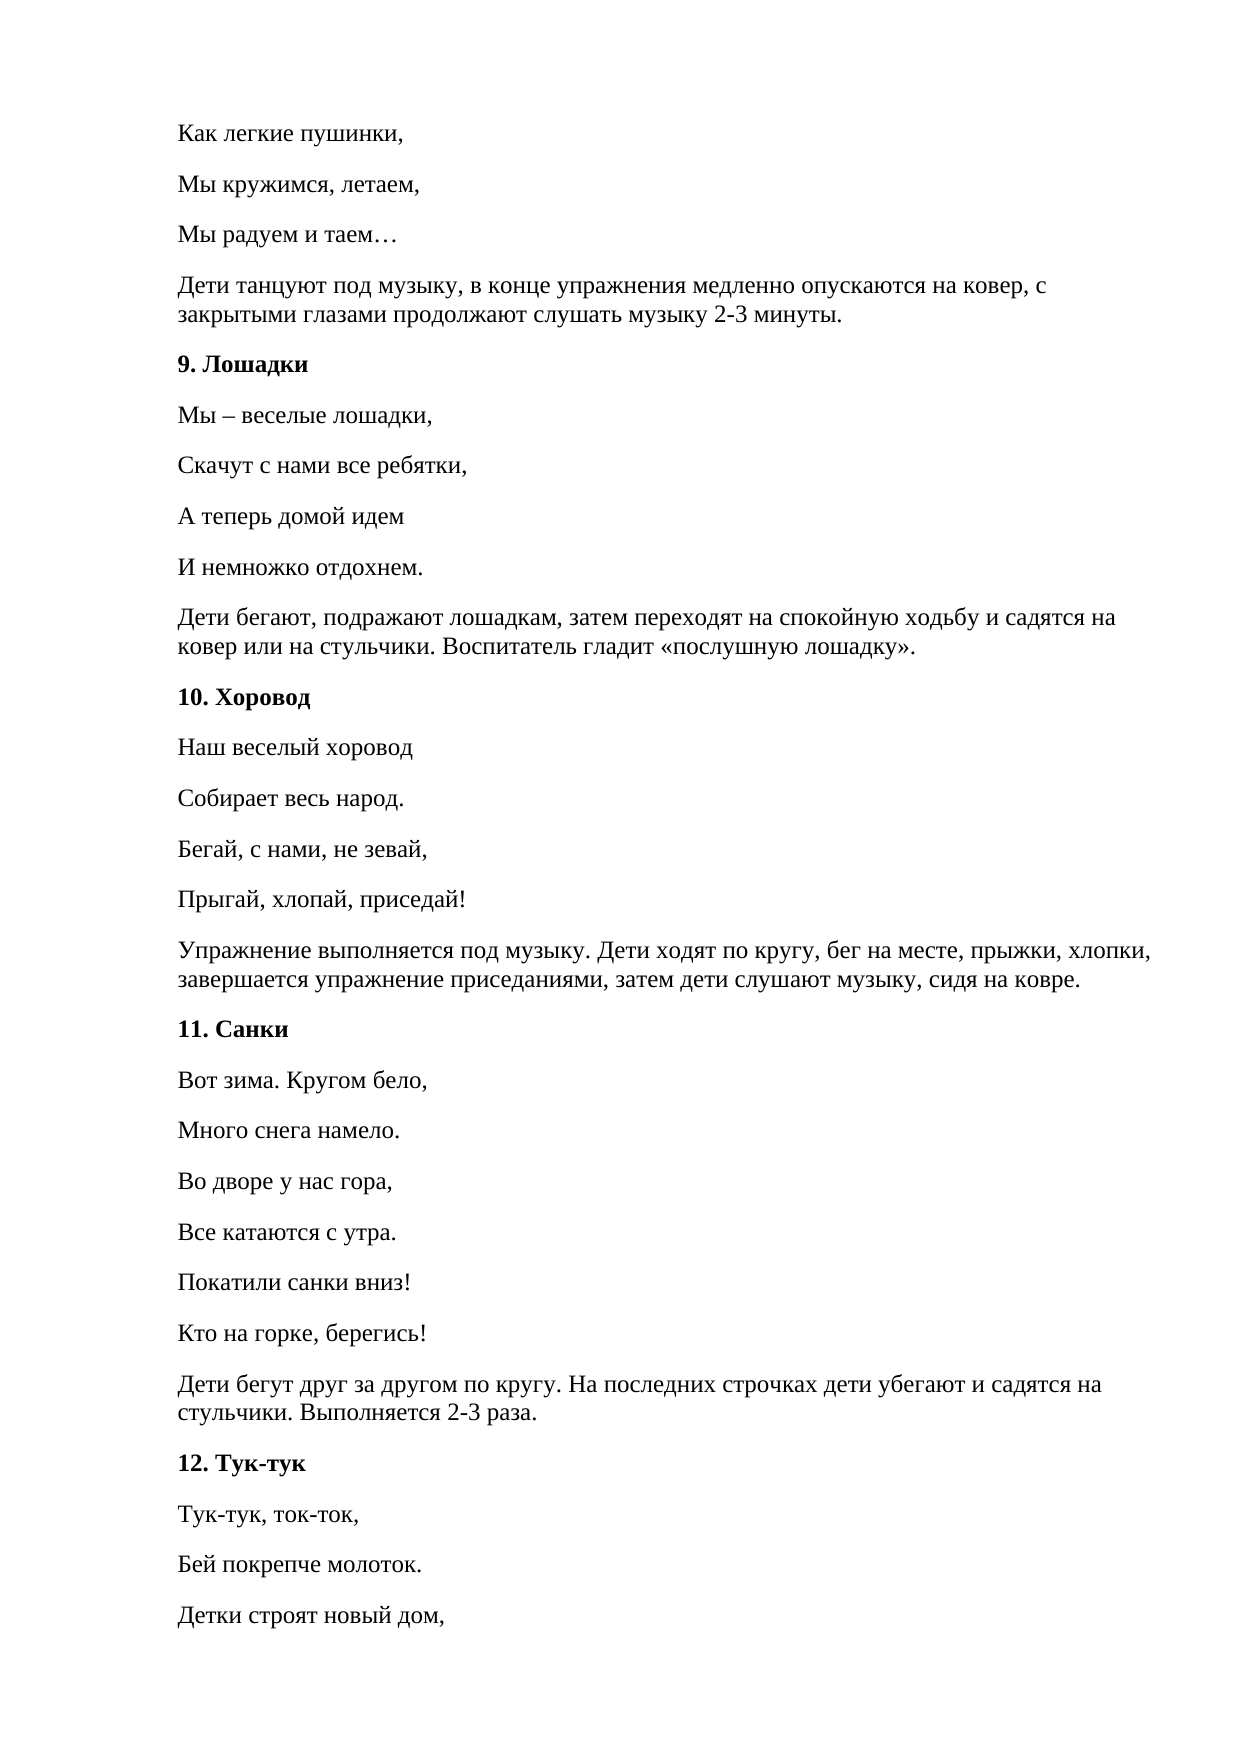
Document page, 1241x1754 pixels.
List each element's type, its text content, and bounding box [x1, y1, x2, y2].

text Тук-тук, ток-ток, [177, 1499, 1152, 1527]
text Все катаются с утра. [177, 1217, 1152, 1246]
text Прыгай, хлопай, приседай! [177, 884, 1152, 913]
text Детки строят новый дом, [177, 1600, 1152, 1629]
text Во дворе у нас гора, [177, 1166, 1152, 1195]
text Бей покрепче молоток. [177, 1549, 1152, 1578]
text Упражнение выполняется под музыку. Дети ходят по кругу, бег на месте, прыжки, хлопки, завершается упражнение приседаниями, затем дети слушают музыку, сидя на ковре. [177, 935, 1152, 992]
text Собирает весь народ. [177, 783, 1152, 812]
text Много снега намело. [177, 1116, 1152, 1144]
text Скачут с нами все ребятки, [177, 451, 1152, 479]
text Покатили санки вниз! [177, 1267, 1152, 1296]
text 9. Лошадки [177, 349, 1152, 378]
text 11. Санки [177, 1014, 1152, 1043]
text Бегай, с нами, не зевай, [177, 834, 1152, 862]
text Наш веселый хоровод [177, 732, 1152, 761]
text Вот зима. Кругом бело, [177, 1065, 1152, 1094]
text А теперь домой идем [177, 501, 1152, 530]
text Кто на горке, берегись! [177, 1318, 1152, 1347]
text Дети бегают, подражают лошадкам, затем переходят на спокойную ходьбу и садятся на ковер или на стульчики. Воспитатель гладит «послушную лошадку». [177, 602, 1152, 660]
text 10. Хоровод [177, 682, 1152, 711]
text Дети бегут друг за другом по кругу. На последних строчках дети убегают и садятся на стульчики. Выполняется 2-3 раза. [177, 1369, 1152, 1426]
text И немножко отдохнем. [177, 552, 1152, 581]
text Мы радуем и таем… [177, 219, 1152, 248]
text 12. Тук-тук [177, 1448, 1152, 1477]
text Как легкие пушинки, [177, 118, 1152, 147]
text Мы – веселые лошадки, [177, 400, 1152, 429]
text Мы кружимся, летаем, [177, 169, 1152, 197]
text Дети танцуют под музыку, в конце упражнения медленно опускаются на ковер, с закрытыми глазами продолжают слушать музыку 2-3 минуты. [177, 270, 1152, 327]
